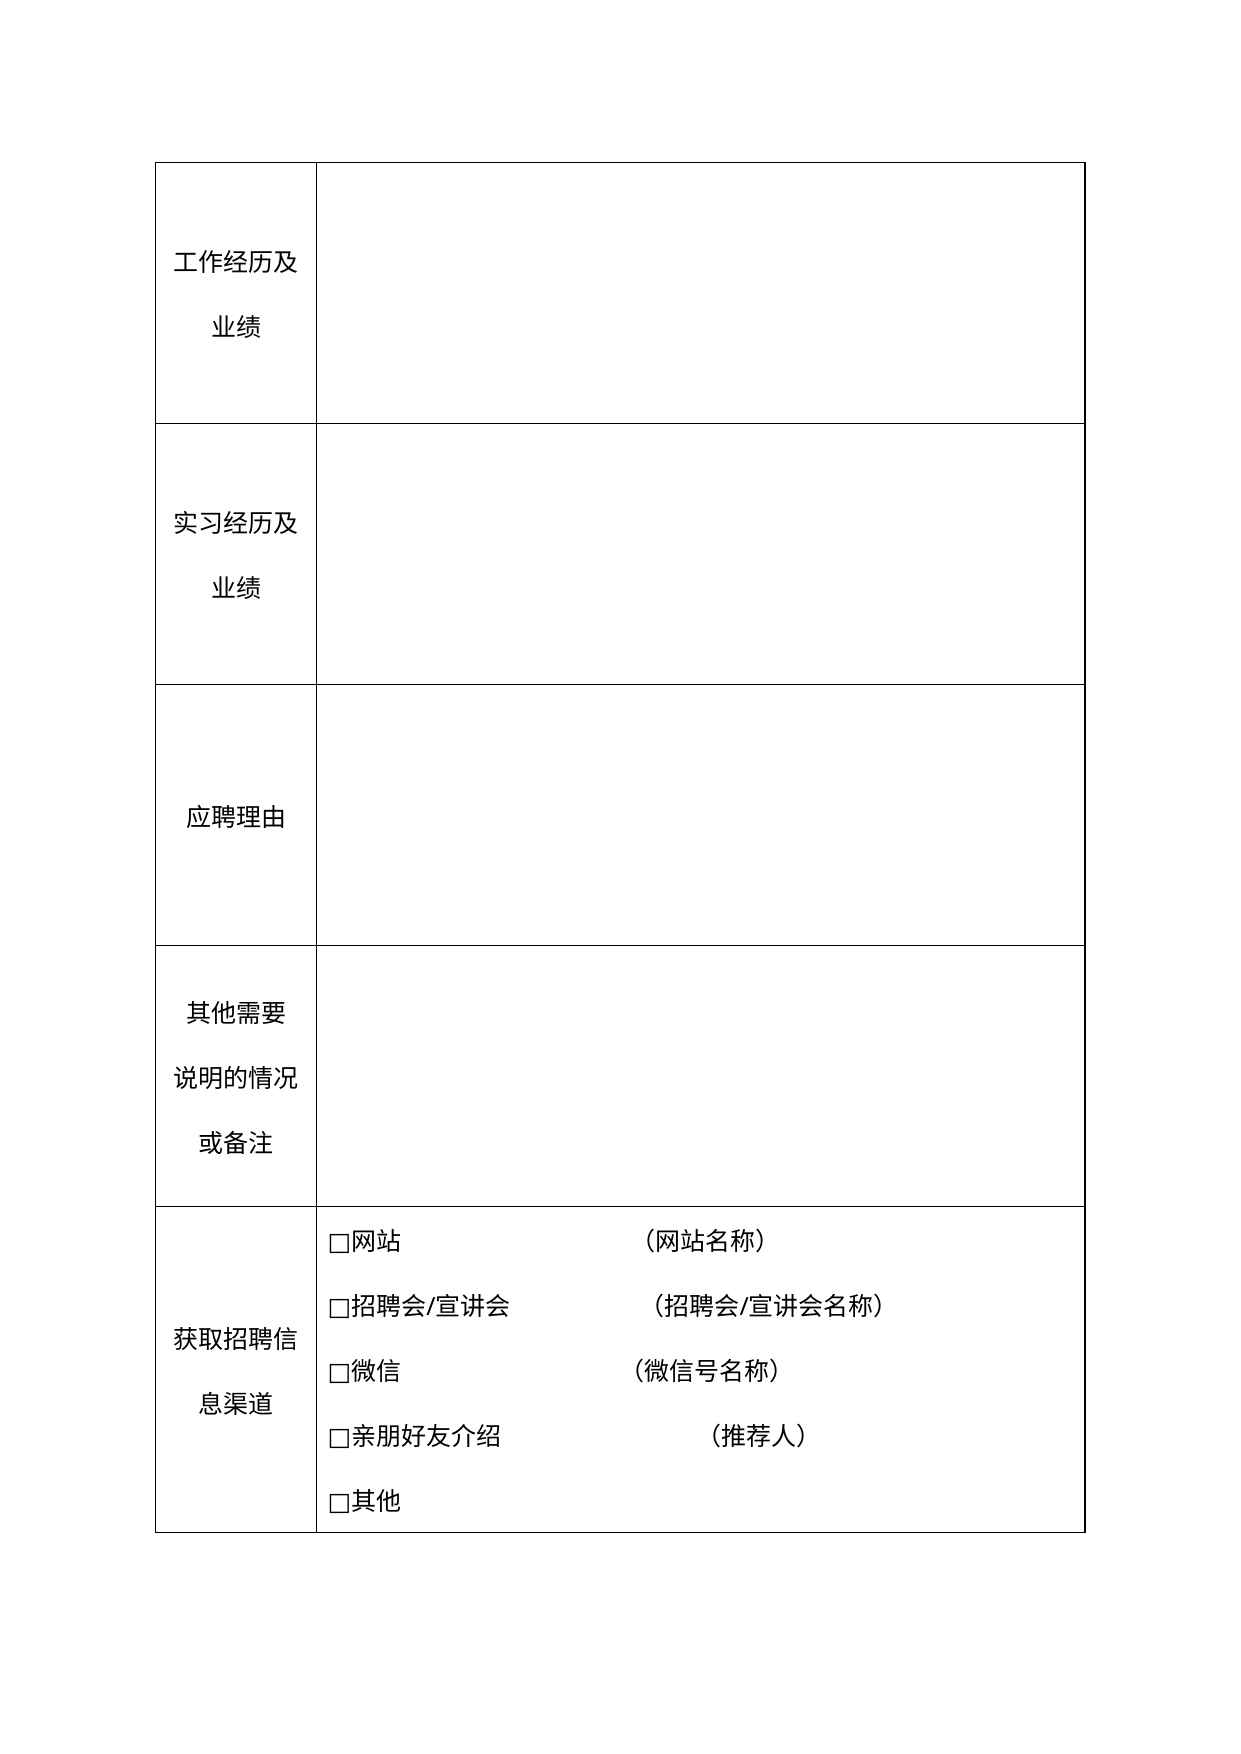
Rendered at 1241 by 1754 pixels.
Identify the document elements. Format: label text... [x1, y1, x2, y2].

table_cell 其他需要 说明的情况 或备注 [156, 946, 316, 1206]
table_cell [317, 163, 1084, 423]
table_cell [317, 685, 1084, 945]
table_cell [317, 946, 1084, 1206]
table_cell 工作经历及业绩 [156, 163, 316, 423]
table_cell 实习经历及业绩 [156, 424, 316, 684]
table_cell 应聘理由 [156, 685, 316, 945]
table_cell 获取招聘信息渠道 [156, 1207, 316, 1532]
table_cell [317, 424, 1084, 684]
table_cell □网站 （网站名称） □招聘会/宣讲会 （招聘会/宣讲会名称） □微信 （微信号名称） □亲朋好友介绍 （推荐人） □其他 [317, 1207, 1084, 1532]
